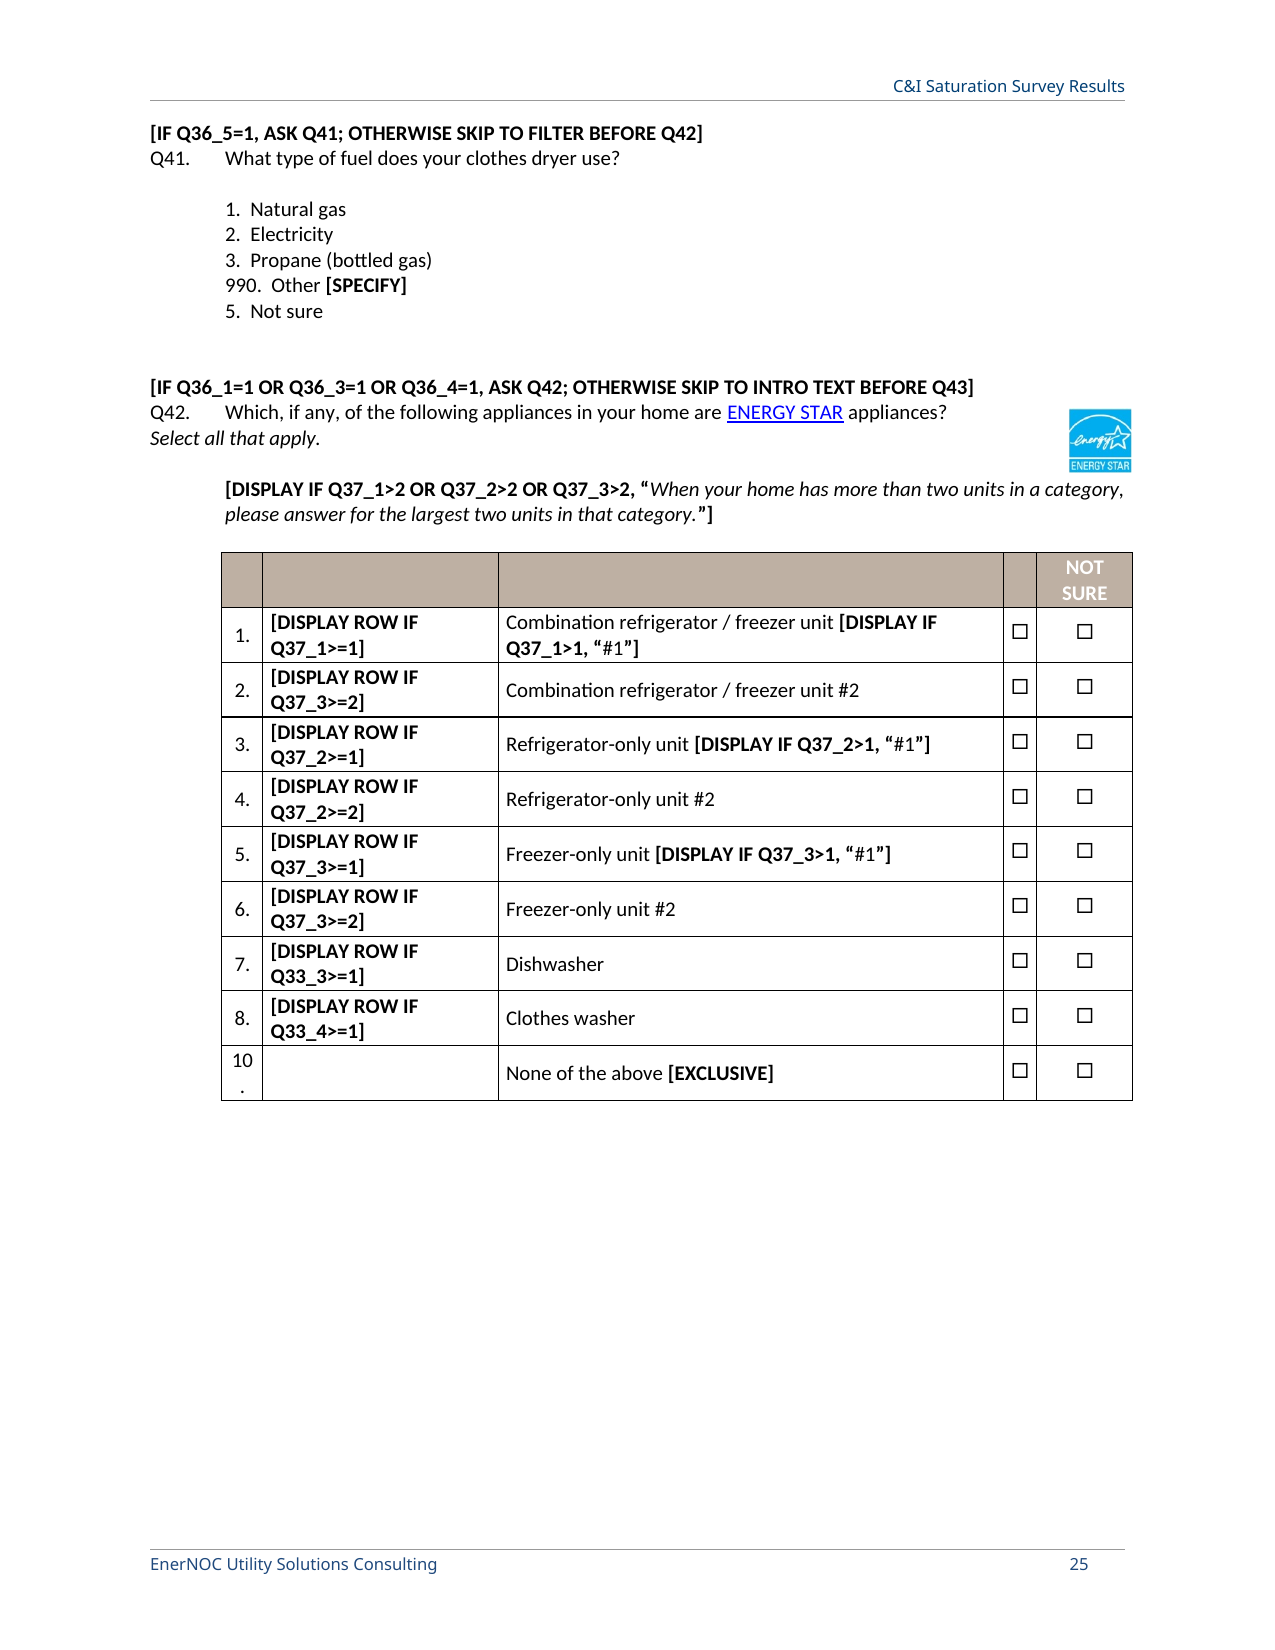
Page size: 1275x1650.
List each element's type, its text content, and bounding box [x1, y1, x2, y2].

text 1. Natural gas [225, 196, 1125, 222]
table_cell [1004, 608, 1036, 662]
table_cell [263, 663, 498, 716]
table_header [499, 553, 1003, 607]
text [DISPLAY IF Q37_1>2 OR Q37_2>2 OR Q37_3>2, “When your home has more than two units in a category, please answer for the largest two units in that category.”] [225, 476, 1125, 527]
text 5. Not sure [225, 298, 1125, 323]
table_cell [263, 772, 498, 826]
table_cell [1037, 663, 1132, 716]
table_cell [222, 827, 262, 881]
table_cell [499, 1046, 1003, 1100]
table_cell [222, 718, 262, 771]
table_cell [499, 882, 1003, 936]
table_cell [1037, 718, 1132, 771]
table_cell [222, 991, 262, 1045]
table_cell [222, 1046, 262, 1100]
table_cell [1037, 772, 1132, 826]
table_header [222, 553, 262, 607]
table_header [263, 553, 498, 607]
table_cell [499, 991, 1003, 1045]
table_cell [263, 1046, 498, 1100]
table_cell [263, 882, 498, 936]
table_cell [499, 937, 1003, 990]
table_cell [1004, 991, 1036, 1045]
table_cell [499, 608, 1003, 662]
text 3. Propane (bottled gas) [225, 247, 1125, 272]
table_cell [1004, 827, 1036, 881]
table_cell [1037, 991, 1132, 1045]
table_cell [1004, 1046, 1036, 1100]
text 2. Electricity [225, 222, 1125, 247]
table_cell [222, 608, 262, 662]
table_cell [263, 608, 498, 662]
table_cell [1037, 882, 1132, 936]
text [IF Q36_1=1 OR Q36_3=1 OR Q36_4=1, ASK Q42; OTHERWISE SKIP TO INTRO TEXT BEFORE Q43] [150, 374, 1125, 399]
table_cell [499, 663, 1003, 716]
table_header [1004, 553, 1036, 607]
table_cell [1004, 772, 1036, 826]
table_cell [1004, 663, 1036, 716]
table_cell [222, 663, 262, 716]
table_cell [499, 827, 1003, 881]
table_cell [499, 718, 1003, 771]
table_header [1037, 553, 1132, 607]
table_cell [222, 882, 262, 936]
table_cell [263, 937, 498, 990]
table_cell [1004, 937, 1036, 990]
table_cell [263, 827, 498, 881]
picture [1068, 408, 1132, 473]
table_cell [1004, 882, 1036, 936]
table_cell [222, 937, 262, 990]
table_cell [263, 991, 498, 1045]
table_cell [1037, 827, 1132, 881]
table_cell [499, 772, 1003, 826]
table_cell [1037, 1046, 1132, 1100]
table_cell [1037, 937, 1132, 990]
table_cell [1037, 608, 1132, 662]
text [IF Q36_5=1, ASK Q41; OTHERWISE SKIP TO FILTER BEFORE Q42] [150, 120, 1125, 145]
text Q42. Which, if any, of the following appliances in your home are ENERGY STAR appliances? [150, 399, 1125, 425]
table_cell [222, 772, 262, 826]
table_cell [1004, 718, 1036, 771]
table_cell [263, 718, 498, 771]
text Q41. What type of fuel does your clothes dryer use? [150, 145, 1125, 171]
text 990. Other [SPECIFY] [225, 272, 1125, 298]
text Select all that apply. [150, 425, 1068, 450]
